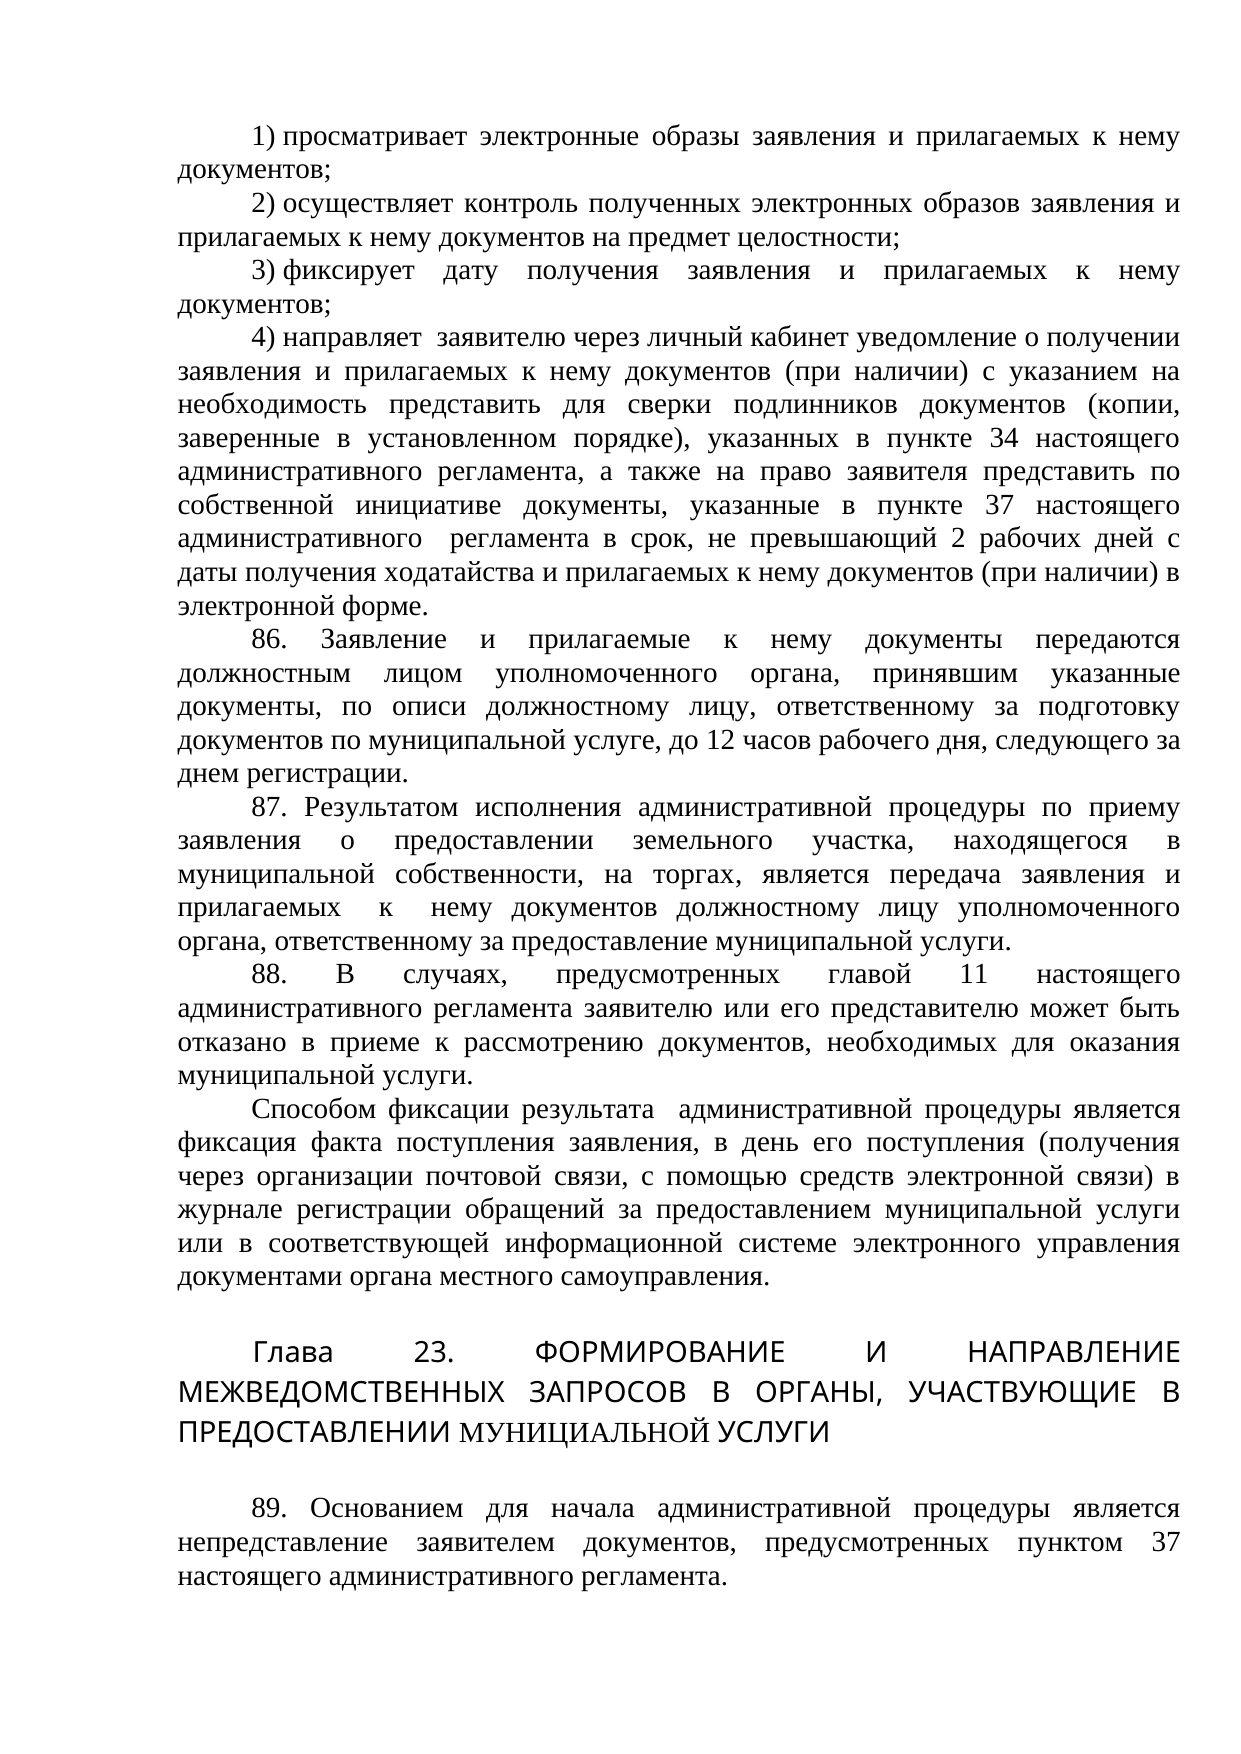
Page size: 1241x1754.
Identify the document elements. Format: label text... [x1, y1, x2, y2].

text 1) просматривает электронные образы заявления и прилагаемых к нему документов; [177, 118, 1181, 185]
text 88. В случаях, предусмотренных главой 11 настоящего административного регламента заявителю или его представителю может быть отказано в приеме к рассмотрению документов, необходимых для оказания муниципальной услуги. [177, 957, 1181, 1091]
text 87. Результатом исполнения административной процедуры по приему заявления о предоставлении земельного участка, находящегося в муниципальной собственности, на торгах, является передача заявления и прилагаемых к нему документов должностному лицу уполномоченного органа, ответственному за предоставление муниципальной услуги. [177, 789, 1181, 957]
text 2) осуществляет контроль полученных электронных образов заявления и прилагаемых к нему документов на предмет целостности; [177, 185, 1181, 252]
text Глава 23. Формирование и направление Межведомственных запросов В ОРГАНЫ, УЧАСТВУЮЩИЕ В ПРЕДОСТАВЛЕНИИ мунициальной УСЛУГИ [177, 1332, 1181, 1451]
text 86. Заявление и прилагаемые к нему документы передаются должностным лицом уполномоченного органа, принявшим указанные документы, по описи должностному лицу, ответственному за подготовку документов по муниципальной услуге, до 12 часов рабочего дня, следующего за днем регистрации. [177, 621, 1181, 789]
text 89. Основанием для начала административной процедуры является непредставление заявителем документов, предусмотренных пунктом 37 настоящего административного регламента. [177, 1491, 1181, 1591]
text Способом фиксации результата административной процедуры является фиксация факта поступления заявления, в день его поступления (получения через организации почтовой связи, с помощью средств электронной связи) в журнале регистрации обращений за предоставлением муниципальной услуги или в соответствующей информационной системе электронного управления документами органа местного самоуправления. [177, 1091, 1181, 1292]
text 3) фиксирует дату получения заявления и прилагаемых к нему документов; [177, 252, 1181, 319]
text 4) направляет заявителю через личный кабинет уведомление о получении заявления и прилагаемых к нему документов (при наличии) с указанием на необходимость представить для сверки подлинников документов (копии, заверенные в установленном порядке), указанных в пункте 34 настоящего административного регламента, а также на право заявителя представить по собственной инициативе документы, указанные в пункте 37 настоящего административного регламента в срок, не превышающий 2 рабочих дней с даты получения ходатайства и прилагаемых к нему документов (при наличии) в электронной форме. [177, 319, 1181, 621]
